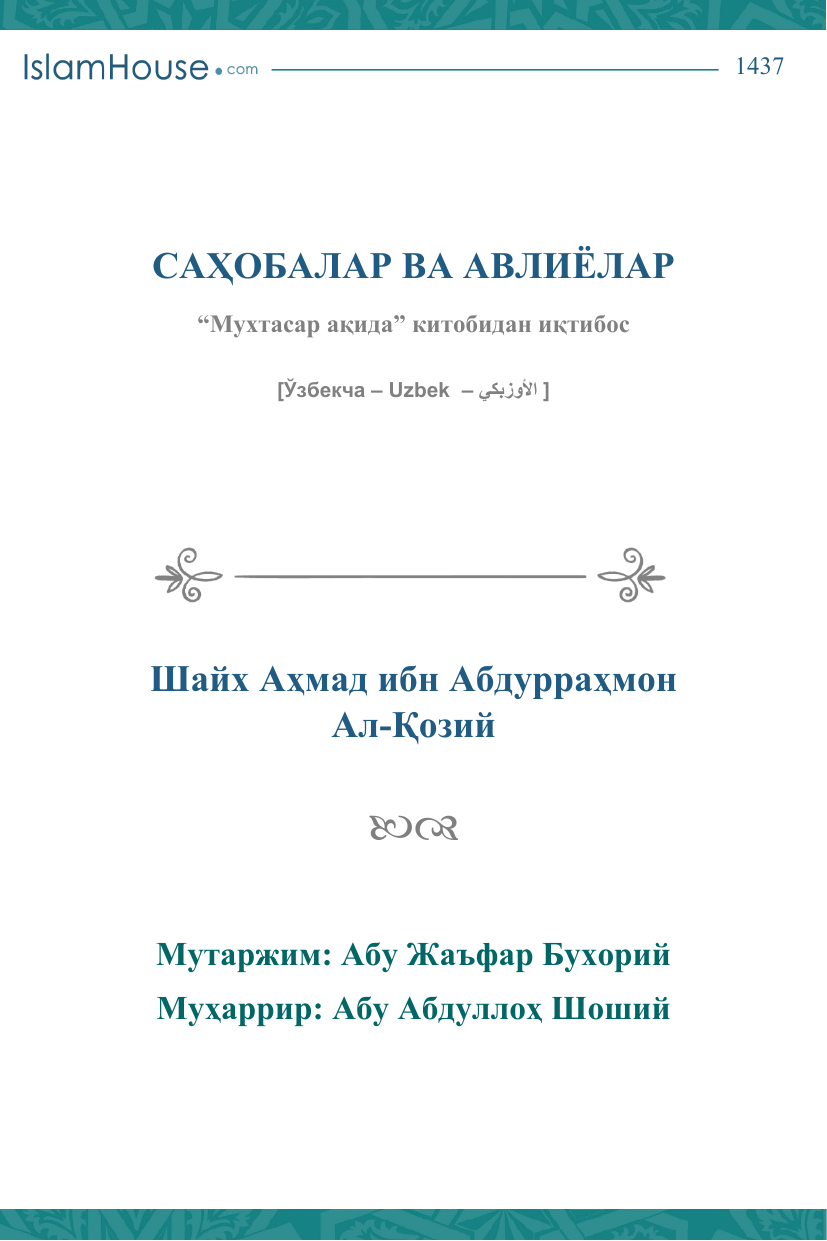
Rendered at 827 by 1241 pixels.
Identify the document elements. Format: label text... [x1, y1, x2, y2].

text САҲОБАЛАР ВА АВЛИЁЛАР [118, 243, 709, 286]
text Муҳаррир: Абу Абдуллоҳ Шоший [118, 988, 709, 1026]
picture [16, 49, 727, 86]
text [ الأوزبكي – Ўзбекча – Uzbek] [118, 378, 709, 402]
text “Мухтасар ақида” китобидан иқтибос [118, 309, 709, 338]
text Шайх Аҳмад ибн Абдурраҳмон Ал-Қозий [118, 656, 709, 746]
text Мутаржим: Абу Жаъфар Бухорий [118, 934, 709, 973]
picture [0, 0, 826, 30]
picture [0, 1209, 827, 1240]
